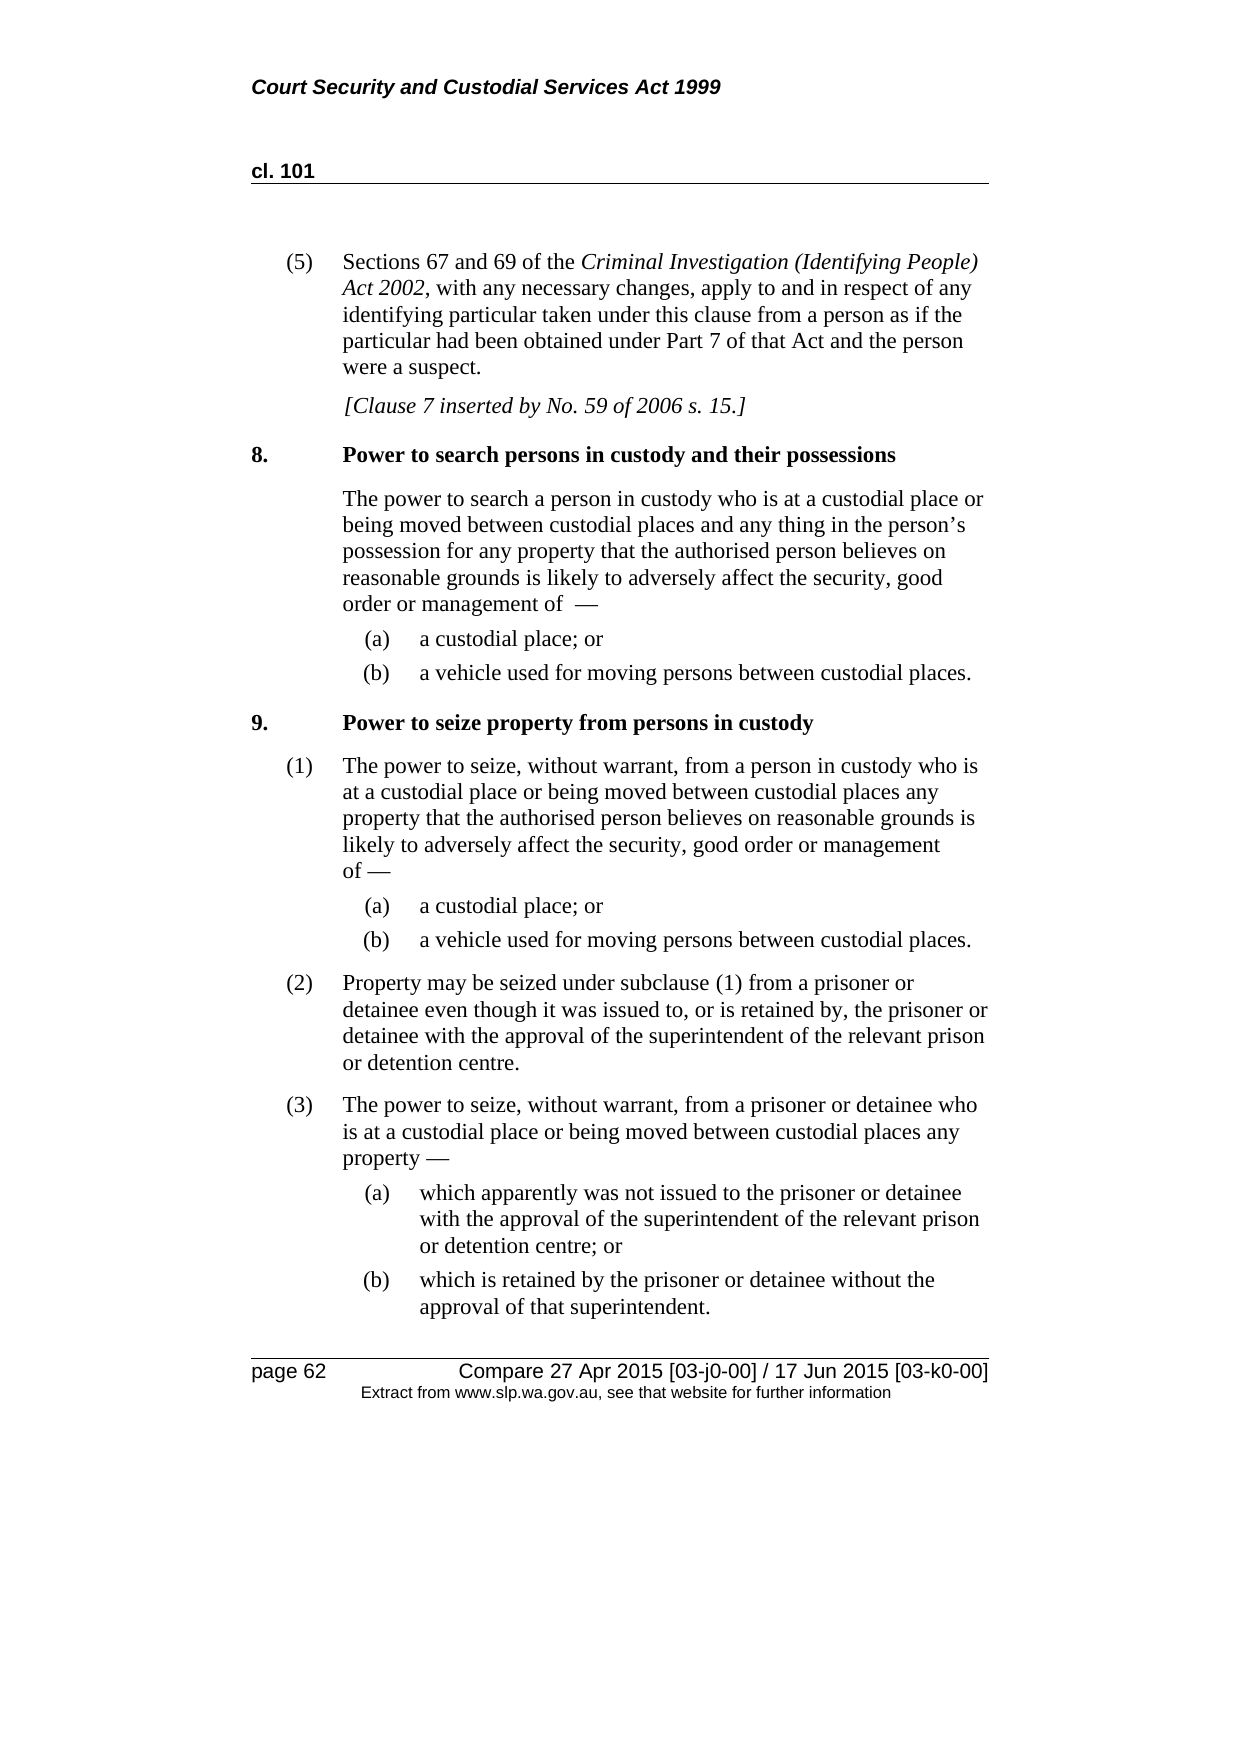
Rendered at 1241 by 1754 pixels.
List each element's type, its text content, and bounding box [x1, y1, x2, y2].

text (a) a custodial place; or [251, 625, 989, 651]
text The power to search a person in custody who is at a custodial place or being moved between custodial places and any thing in the person’s possession for any property that the authorised person believes on reasonable grounds is likely to adversely affect the security, good order or management of — [251, 484, 989, 616]
subtitle 8. Power to search persons in custody and their possessions [251, 442, 989, 468]
text (b) which is retained by the prisoner or detainee without the approval of that superintendent. [251, 1266, 989, 1319]
text (2) Property may be seized under subclause (1) from a prisoner or detainee even though it was issued to, or is retained by, the prisoner or detainee with the approval of the superintendent of the relevant prison or detention centre. [251, 969, 989, 1075]
text (b) a vehicle used for moving persons between custodial places. [251, 659, 989, 686]
text (1) The power to seize, without warrant, from a person in custody who is at a custodial place or being moved between custodial places any property that the authorised person believes on reasonable grounds is likely to adversely affect the security, good order or management of — [251, 752, 989, 883]
subtitle 9. Power to seize property from persons in custody [251, 709, 989, 735]
text (a) which apparently was not issued to the prisoner or detainee with the approval of the superintendent of the relevant prison or detention centre; or [251, 1179, 989, 1258]
text (3) The power to seize, without warrant, from a prisoner or detainee who is at a custodial place or being moved between custodial places any property — [251, 1092, 989, 1171]
text (b) a vehicle used for moving persons between custodial places. [251, 926, 989, 953]
text [Clause 7 inserted by No. 59 of 2006 s. 15.] [251, 392, 989, 419]
text (a) a custodial place; or [251, 892, 989, 918]
text (5) Sections 67 and 69 of the Criminal Investigation (Identifying People) Act 2002, with any necessary changes, apply to and in respect of any identifying particular taken under this clause from a person as if the particular had been obtained under Part 7 of that Act and the person were a suspect. [251, 248, 989, 380]
